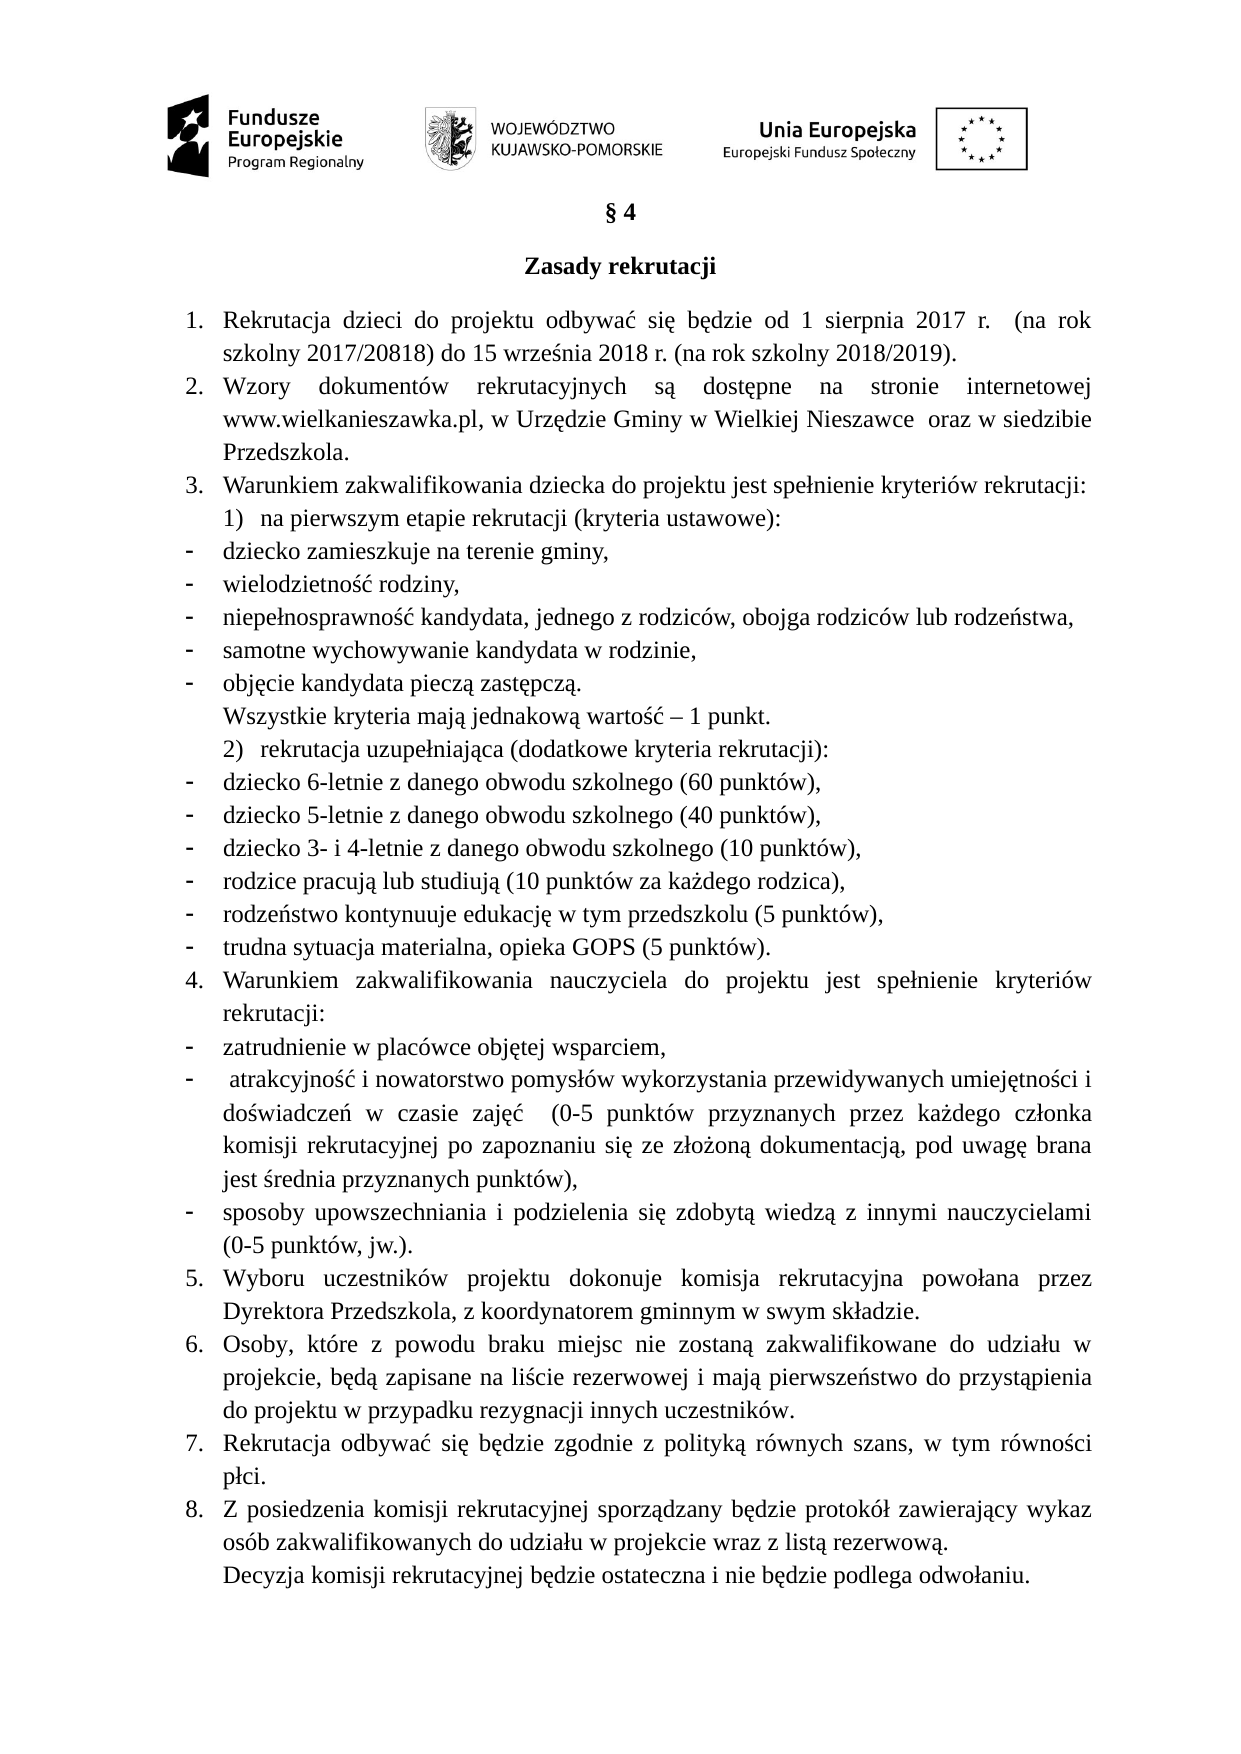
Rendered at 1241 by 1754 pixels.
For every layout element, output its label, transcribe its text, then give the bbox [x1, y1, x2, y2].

list niepełnosprawność kandydata, jednego z rodziców, obojga rodziców lub rodzeństwa, [185, 602, 1093, 631]
list dziecko 6-letnie z danego obwodu szkolnego (60 punktów), [185, 767, 1093, 796]
list samotne wychowywanie kandydata w rodzinie, [185, 635, 1093, 664]
list Z posiedzenia komisji rekrutacyjnej sporządzany będzie protokół zawierający wykaz osób zakwalifikowanych do udziału w projekcie wraz z listą rezerwową. [185, 1494, 1093, 1556]
list Rekrutacja dzieci do projektu odbywać się będzie od 1 sierpnia 2017 r. (na rok szkolny 2017/20818) do 15 września 2018 r. (na rok szkolny 2018/2019). [185, 305, 1093, 367]
list Wyboru uczestników projektu dokonuje komisja rekrutacyjna powołana przez Dyrektora Przedszkola, z koordynatorem gminnym w swym składzie. [185, 1263, 1093, 1324]
list Warunkiem zakwalifikowania dziecka do projektu jest spełnienie kryteriów rekrutacji: [185, 470, 1093, 499]
list Warunkiem zakwalifikowania nauczyciela do projektu jest spełnienie kryteriów rekrutacji: [185, 966, 1093, 1027]
list wielodzietność rodziny, [185, 569, 1093, 598]
list dziecko 3- i 4-letnie z danego obwodu szkolnego (10 punktów), [185, 833, 1093, 862]
list na pierwszym etapie rekrutacji (kryteria ustawowe): [223, 503, 1093, 532]
list zatrudnienie w placówce objętej wsparciem, [185, 1032, 1093, 1060]
list dziecko 5-letnie z danego obwodu szkolnego (40 punktów), [185, 800, 1093, 829]
list trudna sytuacja materialna, opieka GOPS (5 punktów). [185, 932, 1093, 961]
list objęcie kandydata pieczą zastępczą. Wszystkie kryteria mają jednakową wartość – 1 punkt. [185, 668, 1093, 730]
list Decyzja komisji rekrutacyjnej będzie ostateczna i nie będzie podlega odwołaniu. [223, 1560, 1093, 1589]
list rodzice pracują lub studiują (10 punktów za każdego rodzica), [185, 866, 1093, 895]
list rodzeństwo kontynuuje edukację w tym przedszkolu (5 punktów), [185, 899, 1093, 928]
picture [147, 73, 1048, 198]
list atrakcyjność i nowatorstwo pomysłów wykorzystania przewidywanych umiejętności i doświadczeń w czasie zajęć (0-5 punktów przyznanych przez każdego członka komisji rekrutacyjnej po zapoznaniu się ze złożoną dokumentacją, pod uwagę brana jest średnia przyznanych punktów), [185, 1064, 1093, 1192]
list sposoby upowszechniania i podzielenia się zdobytą wiedzą z innymi nauczycielami (0-5 punktów, jw.). [185, 1197, 1093, 1258]
text Zasady rekrutacji [148, 251, 1093, 280]
text § 4 [148, 197, 1093, 226]
list Rekrutacja odbywać się będzie zgodnie z polityką równych szans, w tym równości płci. [185, 1428, 1093, 1489]
list dziecko zamieszkuje na terenie gminy, [185, 536, 1093, 565]
list Wzory dokumentów rekrutacyjnych są dostępne na stronie internetowej www.wielkanieszawka.pl, w Urzędzie Gminy w Wielkiej Nieszawce oraz w siedzibie Przedszkola. [185, 371, 1093, 466]
list Osoby, które z powodu braku miejsc nie zostaną zakwalifikowane do udziału w projekcie, będą zapisane na liście rezerwowej i mają pierwszeństwo do przystąpienia do projektu w przypadku rezygnacji innych uczestników. [185, 1329, 1093, 1423]
list rekrutacja uzupełniająca (dodatkowe kryteria rekrutacji): [223, 734, 1093, 763]
